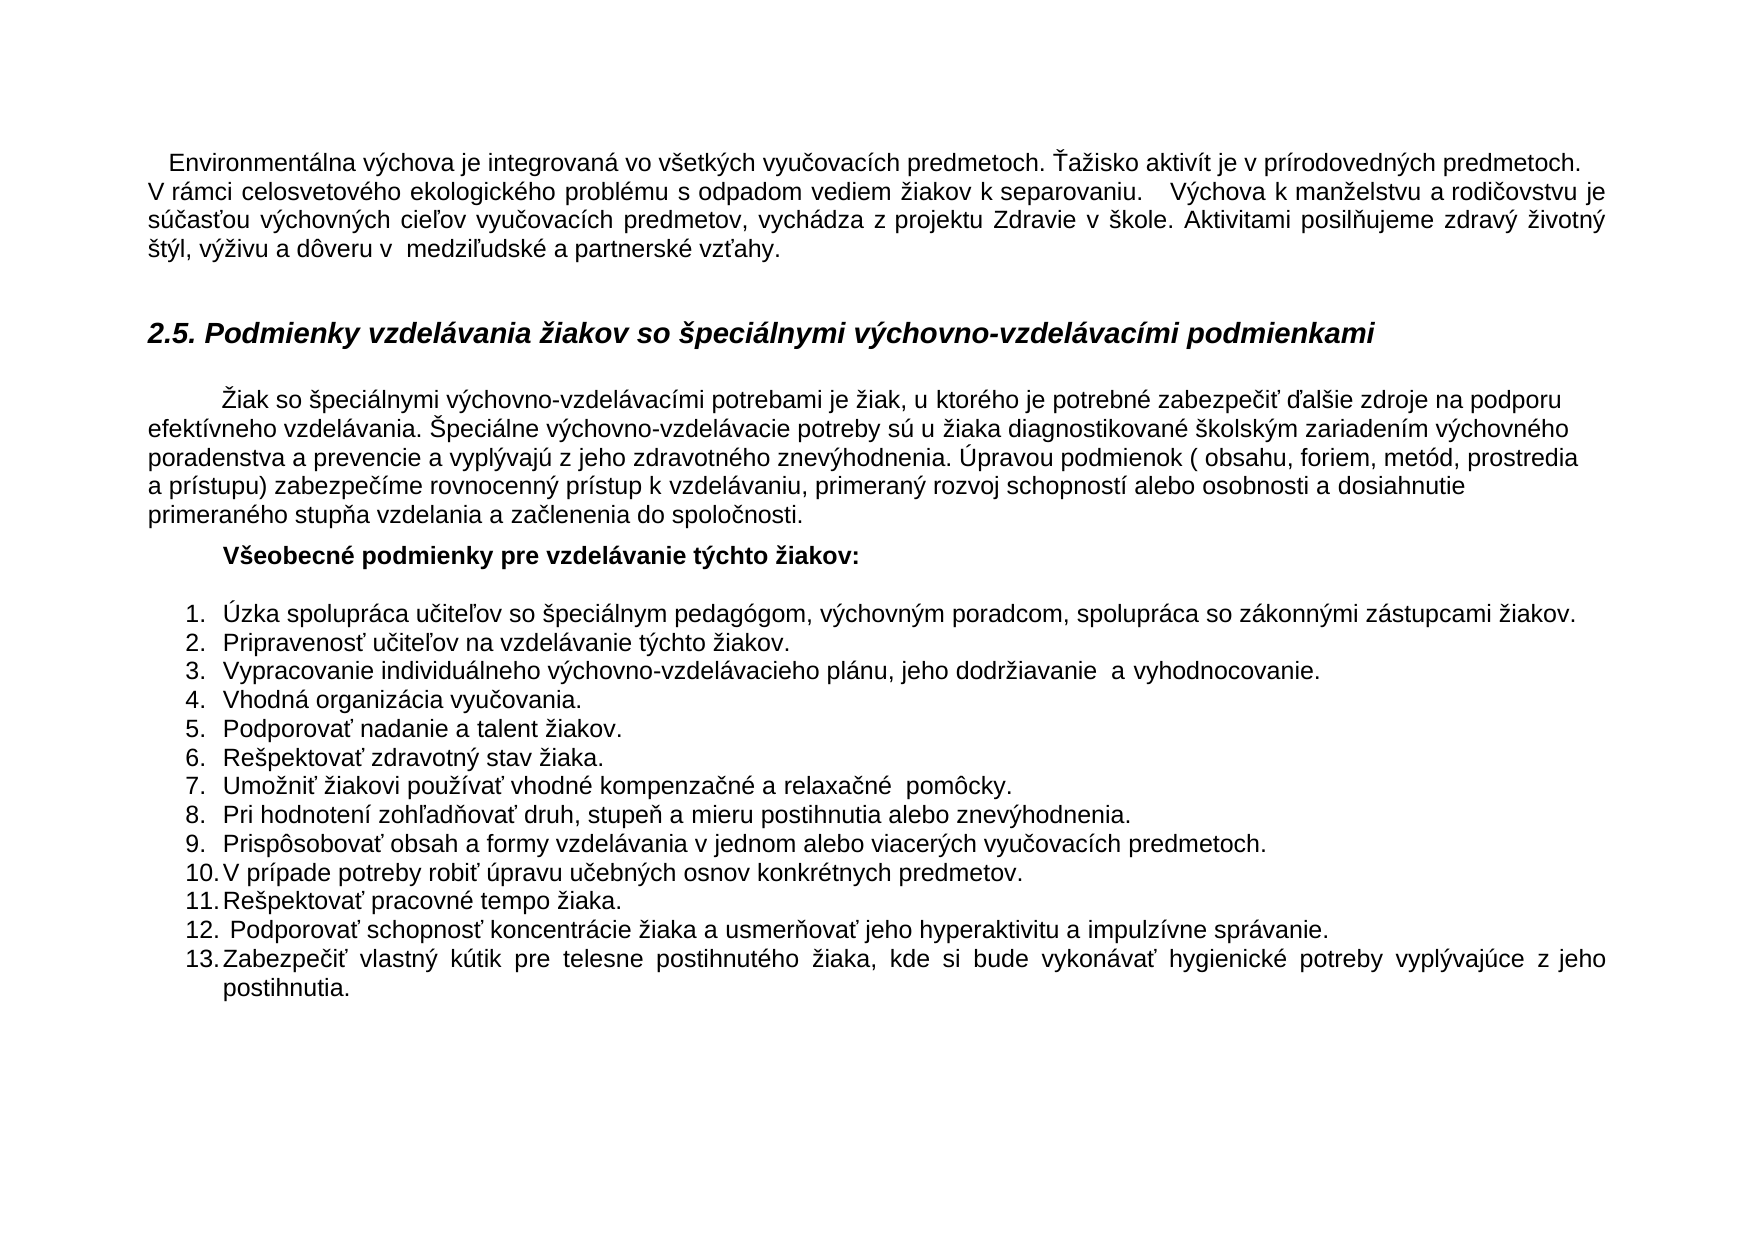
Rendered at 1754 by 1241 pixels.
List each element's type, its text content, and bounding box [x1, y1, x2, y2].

list Prispôsobovať obsah a formy vzdelávania v jednom alebo viacerých vyučovacích predmetoch. [185, 829, 1606, 857]
list Zabezpečiť vlastný kútik pre telesne postihnutého žiaka, kde si bude vykonávať hygienické potreby vyplývajúce z jeho postihnutia. [185, 944, 1606, 1001]
text V rámci celosvetového ekologického problému s odpadom vediem žiakov k separovaniu. Výchova k manželstvu a rodičovstvu je súčasťou výchovných cieľov vyučovacích predmetov, vychádza z projektu Zdravie v škole. Aktivitami posilňujeme zdravý životný štýl, výživu a dôveru v medziľudské a partnerské vzťahy. [148, 176, 1606, 263]
list Vypracovanie individuálneho výchovno-vzdelávacieho plánu, jeho dodržiavanie a vyhodnocovanie. [185, 656, 1606, 685]
list Umožniť žiakovi používať vhodné kompenzačné a relaxačné pomôcky. [185, 771, 1606, 800]
list Pripravenosť učiteľov na vzdelávanie týchto žiakov. [185, 627, 1606, 656]
list Rešpektovať pracovné tempo žiaka. [185, 886, 1606, 915]
list V prípade potreby robiť úpravu učebných osnov konkrétnych predmetov. [185, 857, 1606, 886]
list Pri hodnotení zohľadňovať druh, stupeň a mieru postihnutia alebo znevýhodnenia. [185, 800, 1606, 829]
list Vhodná organizácia vyučovania. [185, 685, 1606, 714]
subtitle 2.5. Podmienky vzdelávania žiakov so špeciálnymi výchovno-vzdelávacími podmienkami [148, 316, 1606, 350]
list Úzka spolupráca učiteľov so špeciálnym pedagógom, výchovným poradcom, spolupráca so zákonnými zástupcami žiakov. [185, 599, 1606, 627]
list Podporovať nadanie a talent žiakov. [185, 714, 1606, 742]
text Environmentálna výchova je integrovaná vo všetkých vyučovacích predmetoch. Ťažisko aktivít je v prírodovedných predmetoch. [148, 148, 1606, 176]
list Podporovať schopnosť koncentrácie žiaka a usmerňovať jeho hyperaktivitu a impulzívne správanie. [185, 915, 1606, 944]
list Rešpektovať zdravotný stav žiaka. [185, 742, 1606, 771]
text Žiak so špeciálnymi výchovno-vzdelávacími potrebami je žiak, u ktorého je potrebné zabezpečiť ďalšie zdroje na podporu efektívneho vzdelávania. Špeciálne výchovno-vzdelávacie potreby sú u žiaka diagnostikované školským zariadením výchovného poradenstva a prevencie a vyplývajú z jeho zdravotného znevýhodnenia. Úpravou podmienok ( obsahu, foriem, metód, prostredia a prístupu) zabezpečíme rovnocenný prístup k vzdelávaniu, primeraný rozvoj schopností alebo osobnosti a dosiahnutie primeraného stupňa vzdelania a začlenenia do spoločnosti. [148, 385, 1606, 529]
text Všeobecné podmienky pre vzdelávanie týchto žiakov: [223, 541, 1606, 570]
